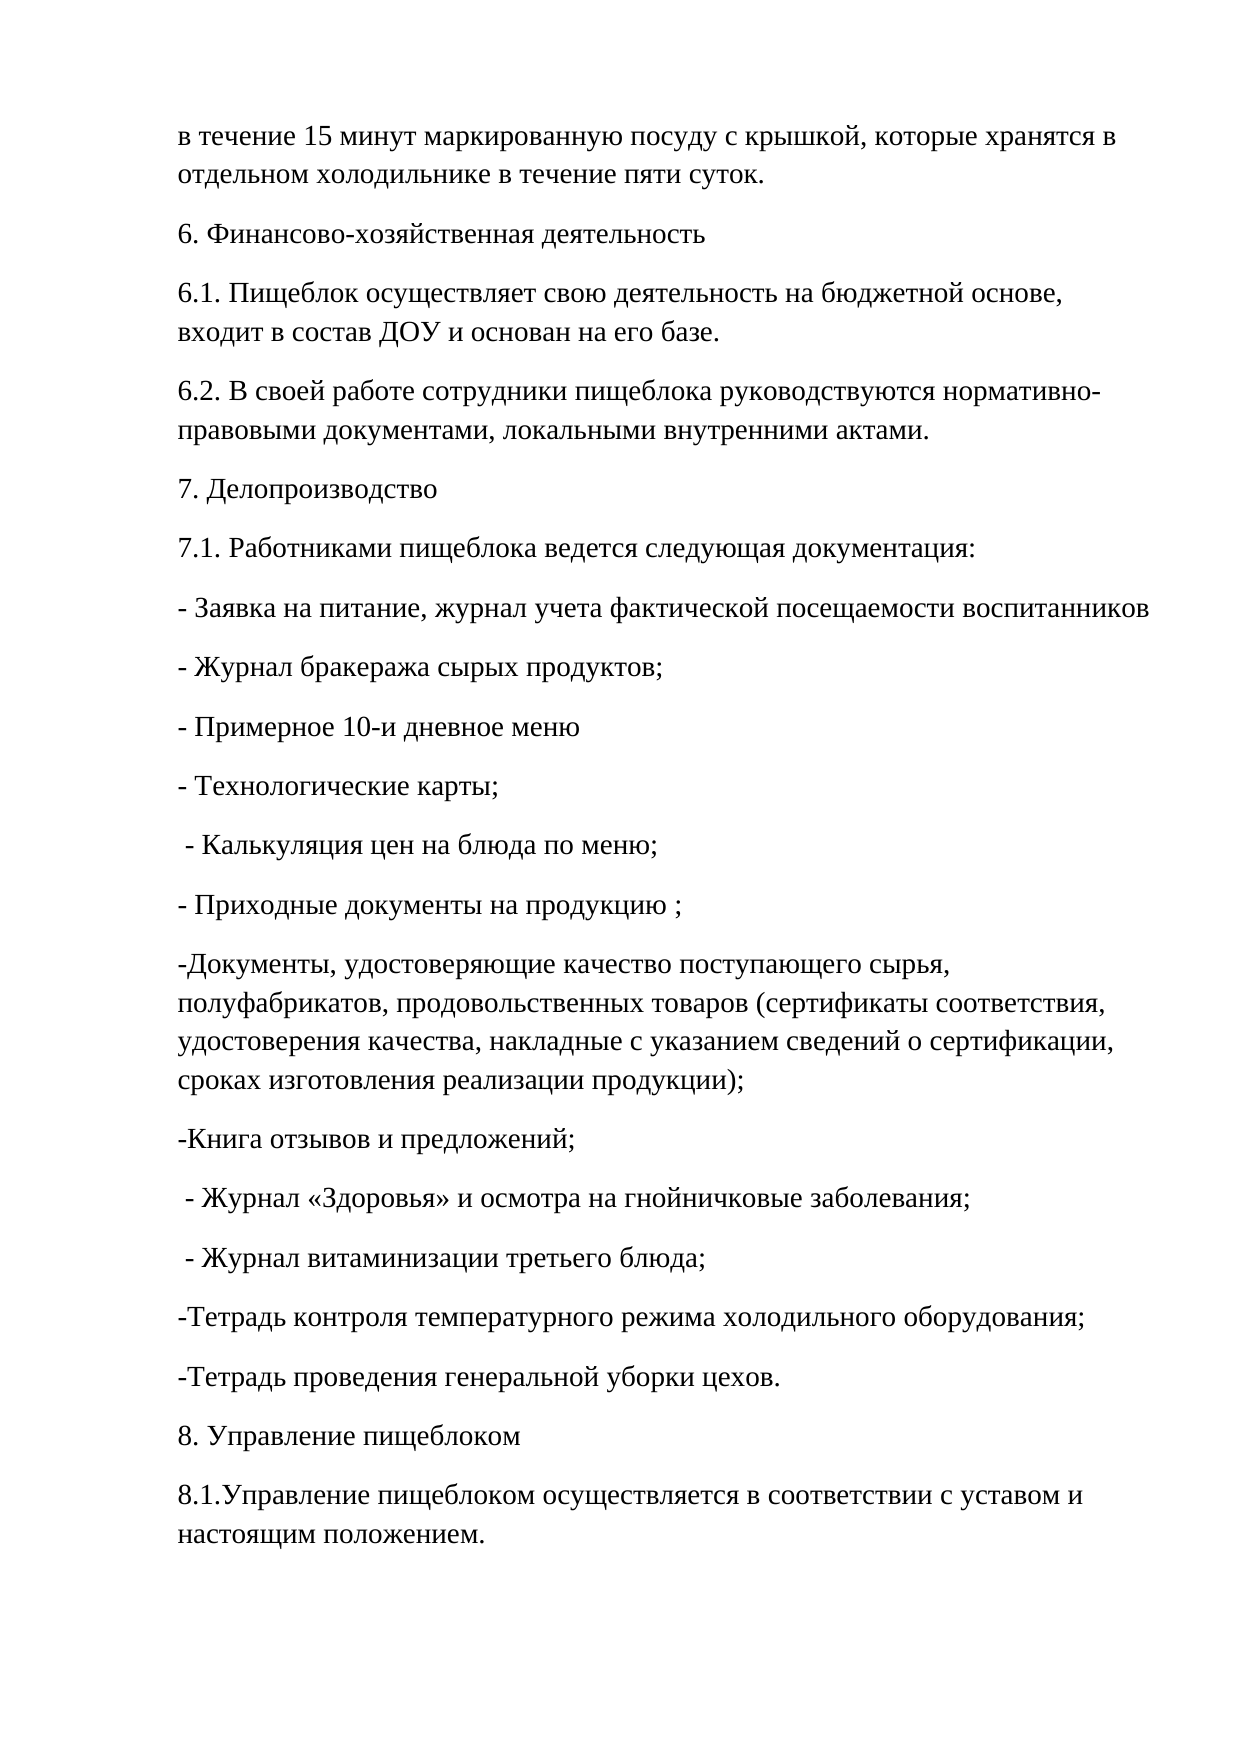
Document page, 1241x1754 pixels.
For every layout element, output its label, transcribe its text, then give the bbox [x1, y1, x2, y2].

text - Технологические карты; [177, 768, 1152, 802]
text -Тетрадь контроля температурного режима холодильного оборудования; [177, 1299, 1152, 1333]
text - Приходные документы на продукцию ; [177, 887, 1152, 920]
text -Документы, удостоверяющие качество поступающего сырья, полуфабрикатов, продовольственных товаров (сертификаты соответствия, удостоверения качества, накладные с указанием сведений о сертификации, сроках изготовления реализации продукции); [177, 946, 1152, 1095]
text - Журнал «Здоровья» и осмотра на гнойничковые заболевания; [177, 1181, 1152, 1214]
text - Журнал витаминизации третьего блюда; [177, 1240, 1152, 1273]
text 8.1.Управление пищеблоком осуществляется в соответствии с уставом и настоящим положением. [177, 1477, 1152, 1549]
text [177, 118, 1152, 190]
text 6.1. Пищеблок осуществляет свою деятельность на бюджетной основе, входит в состав ДОУ и основан на его базе. [177, 275, 1152, 347]
text 7. Делопроизводство [177, 471, 1152, 505]
text 6. Финансово-хозяйственная деятельность [177, 216, 1152, 249]
text - Примерное 10-и дневное меню [177, 709, 1152, 742]
text 7.1. Работниками пищеблока ведется следующая документация: [177, 531, 1152, 564]
text - Заявка на питание, журнал учета фактической посещаемости воспитанников [177, 590, 1152, 623]
text 8. Управление пищеблоком [177, 1418, 1152, 1452]
text - Калькуляция цен на блюда по меню; [177, 827, 1152, 861]
text - Журнал бракеража сырых продуктов; [177, 649, 1152, 683]
text -Книга отзывов и предложений; [177, 1121, 1152, 1155]
text -Тетрадь проведения генеральной уборки цехов. [177, 1359, 1152, 1392]
text 6.2. В своей работе сотрудники пищеблока руководствуются нормативно-правовыми документами, локальными внутренними актами. [177, 373, 1152, 445]
